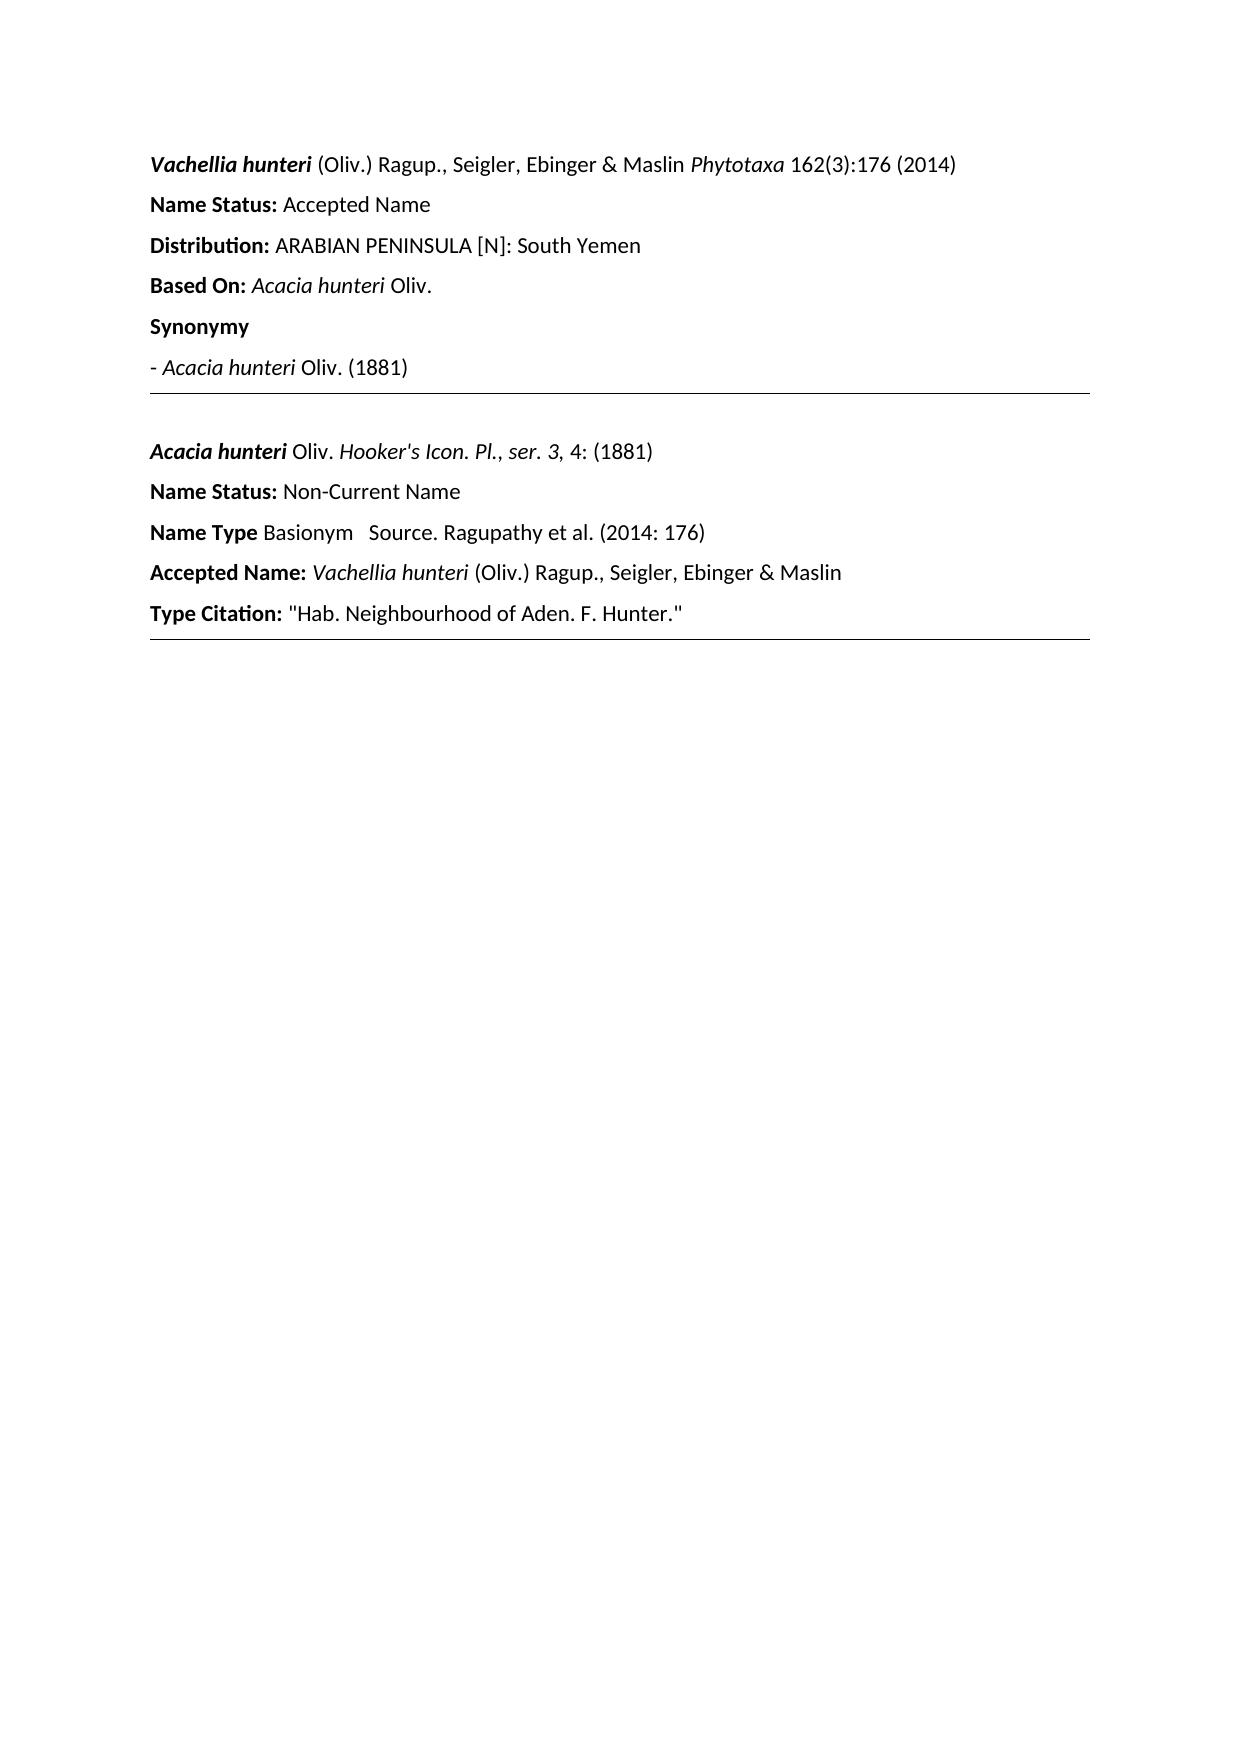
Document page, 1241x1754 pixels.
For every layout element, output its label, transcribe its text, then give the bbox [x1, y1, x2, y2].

text Name Status: Non-Current Name [150, 477, 1090, 505]
text Based On: Acacia hunteri Oliv. [150, 272, 1090, 299]
text Vachellia hunteri (Oliv.) Ragup., Seigler, Ebinger & Maslin Phytotaxa 162(3):176 (2014) [150, 150, 1090, 178]
text Accepted Name: Vachellia hunteri (Oliv.) Ragup., Seigler, Ebinger & Maslin [150, 558, 1090, 586]
text Synonymy [150, 312, 1090, 340]
text Type Citation: "Hab. Neighbourhood of Aden. F. Hunter." [150, 599, 1090, 627]
text Acacia hunteri Oliv. Hooker's Icon. Pl., ser. 3, 4: (1881) [150, 437, 1090, 465]
text Name Type Basionym Source. Ragupathy et al. (2014: 176) [150, 518, 1090, 546]
text Distribution: ARABIAN PENINSULA [N]: South Yemen [150, 231, 1090, 259]
text Name Status: Accepted Name [150, 191, 1090, 218]
text - Acacia hunteri Oliv. (1881) [150, 353, 1090, 381]
